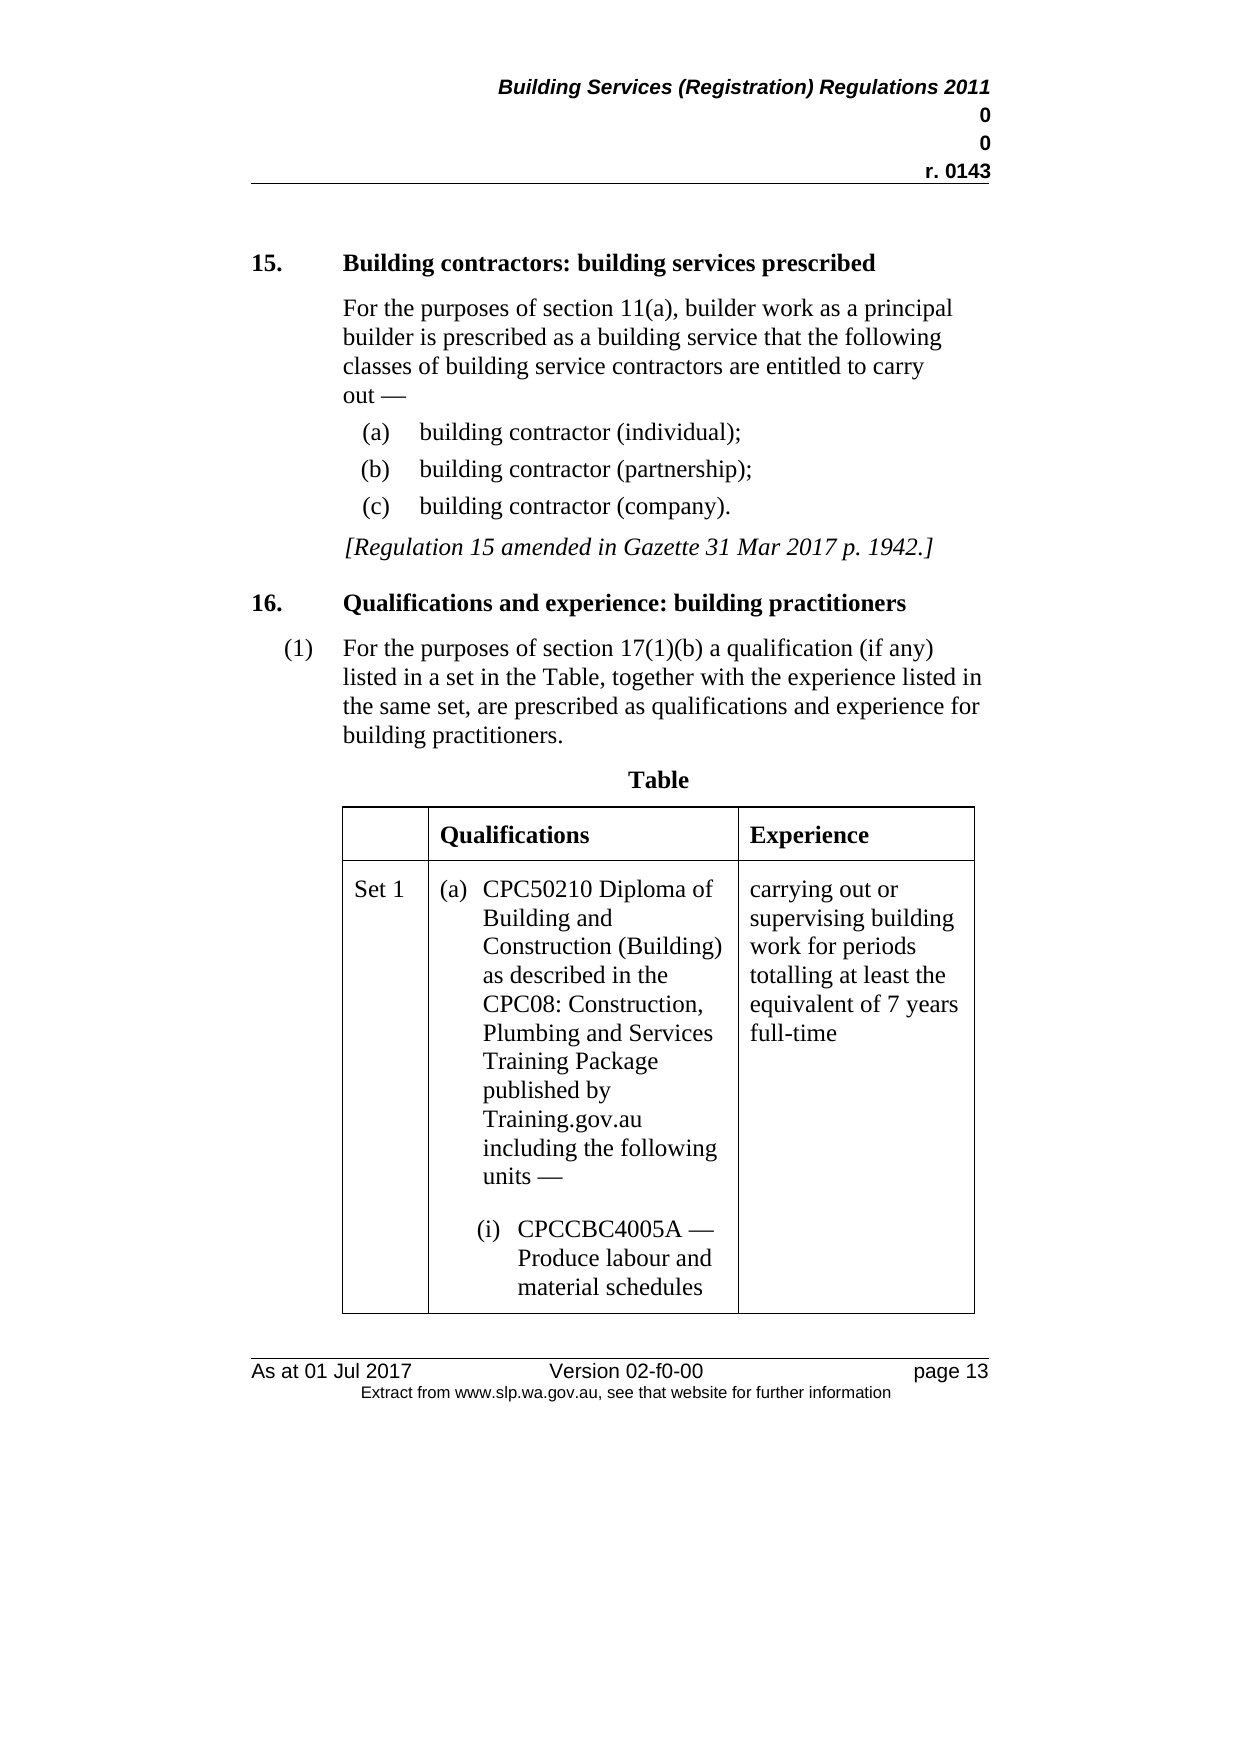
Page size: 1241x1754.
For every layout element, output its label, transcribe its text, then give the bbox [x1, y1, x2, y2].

text [Regulation 15 amended in Gazette 31 Mar 2017 p. 1942.] [251, 532, 989, 561]
table_header Qualifications [429, 808, 738, 860]
table_header [343, 808, 428, 860]
table_cell (a) CPC50210 Diploma of Building and Construction (Building) as described in the CPC08: Construction, Plumbing and Services Training Package published by Training.gov.au including the following units — [429, 861, 738, 1202]
text (c) building contractor (company). [251, 491, 989, 520]
text (b) building contractor (partnership); [251, 454, 989, 483]
text (a) building contractor (individual); [251, 417, 989, 446]
table_cell [343, 1202, 428, 1312]
subtitle Table [343, 765, 974, 794]
table_cell [739, 1202, 974, 1312]
subtitle 15. Building contractors: building services prescribed [251, 248, 989, 277]
table_cell Set 1 [343, 861, 428, 1202]
subtitle 16. Qualifications and experience: building practitioners [251, 588, 989, 617]
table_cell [429, 1202, 738, 1312]
table_cell carrying out or supervising building work for periods totalling at least the equivalent of 7 years full-time [739, 861, 974, 1202]
table_header Experience [739, 808, 974, 860]
text For the purposes of section 11(a), builder work as a principal builder is prescribed as a building service that the following classes of building service contractors are entitled to carry out — [251, 293, 989, 408]
text (1) For the purposes of section 17(1)(b) a qualification (if any) listed in a set in the Table, together with the experience listed in the same set, are prescribed as qualifications and experience for building practitioners. [251, 633, 989, 748]
